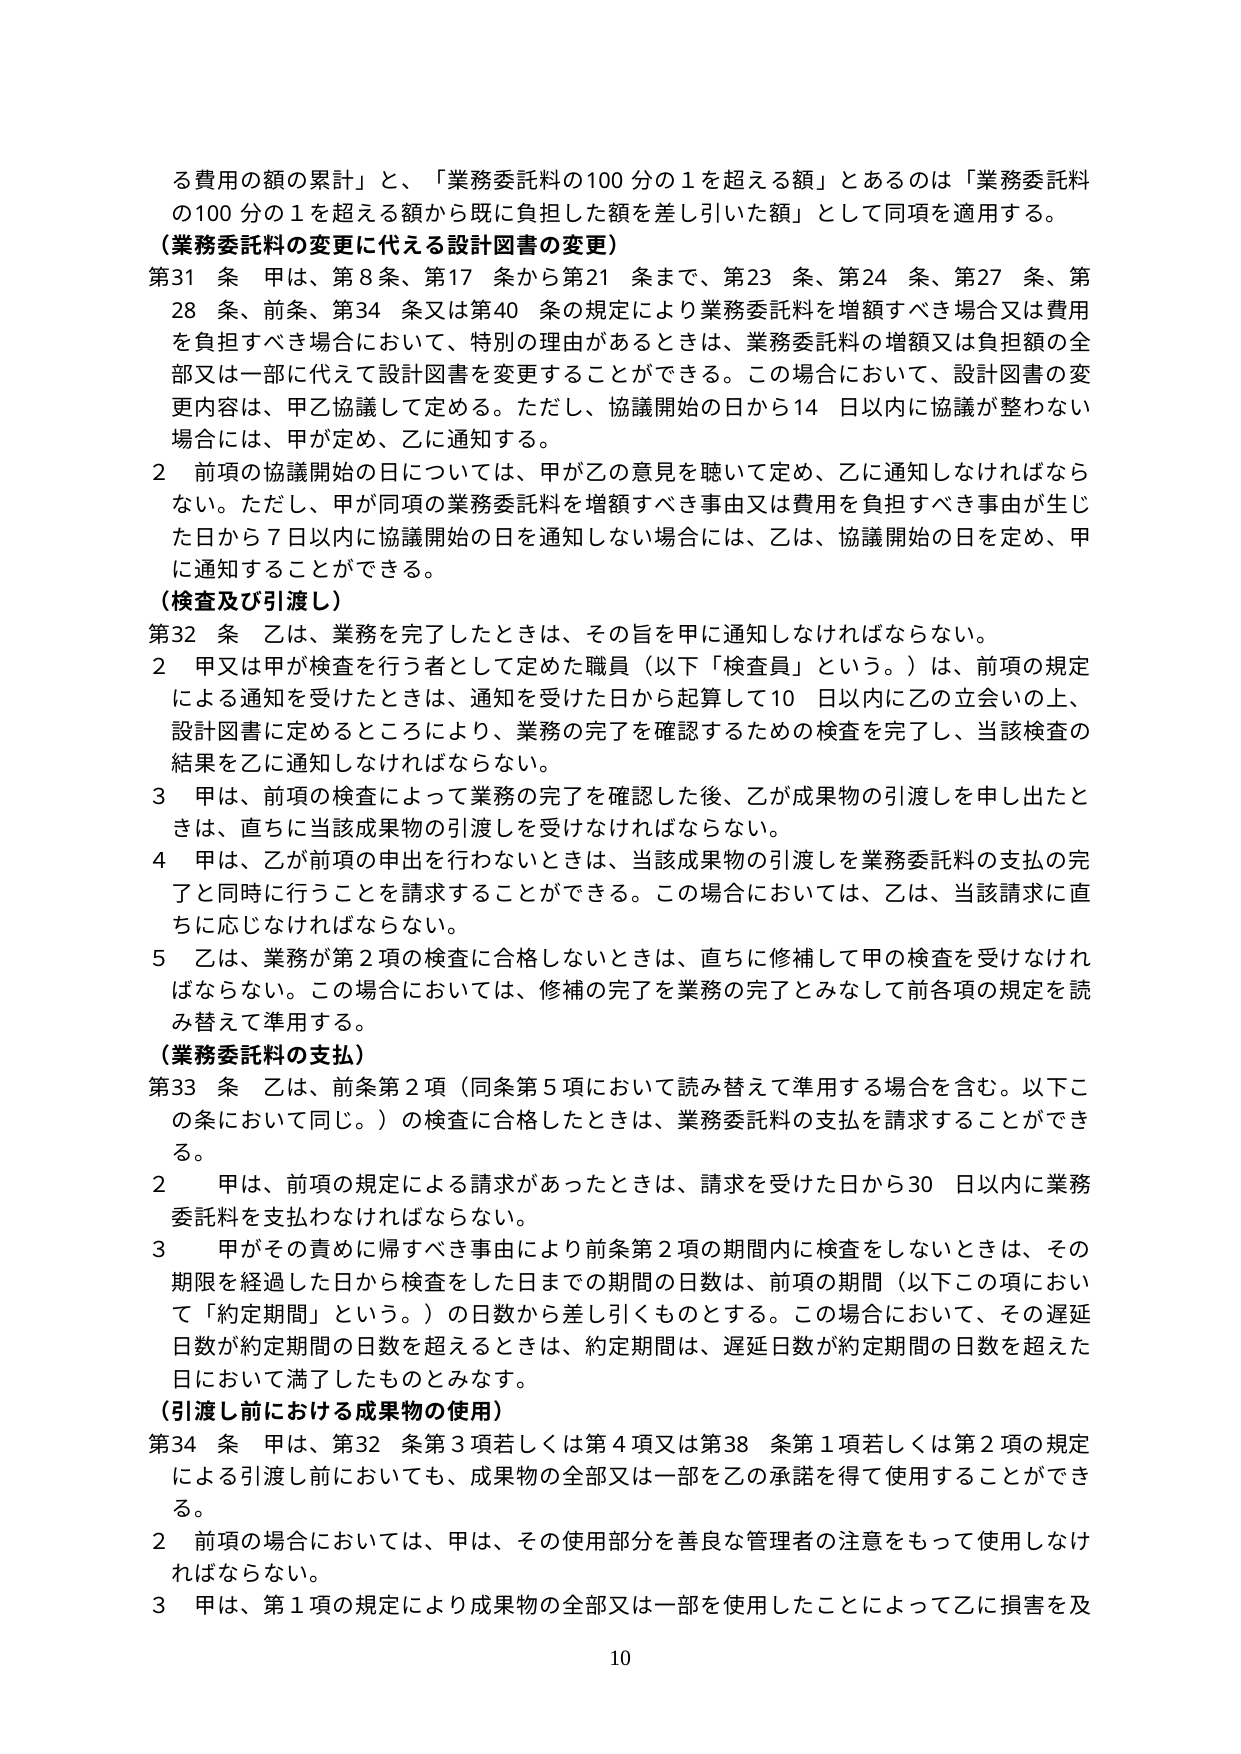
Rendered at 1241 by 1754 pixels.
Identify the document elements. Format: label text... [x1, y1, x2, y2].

text ２ 前項の場合においては、甲は、その使用部分を善良な管理者の注意をもって使用しなければならない。 [148, 1523, 1092, 1588]
text 第31条 甲は、第８条、第17条から第21条まで、第23条、第24条、第27条、第28条、前条、第34条又は第40条の規定により業務委託料を増額すべき場合又は費用を負担すべき場合において、特別の理由があるときは、業務委託料の増額又は負担額の全部又は一部に代えて設計図書を変更することができる。この場合において、設計図書の変更内容は、甲乙協議して定める。ただし、協議開始の日から14日以内に協議が整わない場合には、甲が定め、乙に通知する。 [148, 260, 1092, 454]
text （検査及び引渡し） [148, 584, 1092, 616]
text 第33条 乙は、前条第２項（同条第５項において読み替えて準用する場合を含む。以下この条において同じ。）の検査に合格したときは、業務委託料の支払を請求することができる。 [148, 1070, 1092, 1167]
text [148, 163, 1092, 228]
text （引渡し前における成果物の使用） [148, 1394, 1092, 1426]
text （業務委託料の支払） [148, 1037, 1092, 1070]
text ３ 甲は、前項の検査によって業務の完了を確認した後、乙が成果物の引渡しを申し出たときは、直ちに当該成果物の引渡しを受けなければならない。 [148, 778, 1092, 843]
text ４ 甲は、乙が前項の申出を行わないときは、当該成果物の引渡しを業務委託料の支払の完了と同時に行うことを請求することができる。この場合においては、乙は、当該請求に直ちに応じなければならない。 [148, 843, 1092, 940]
text （業務委託料の変更に代える設計図書の変更） [148, 228, 1092, 260]
text ５ 乙は、業務が第２項の検査に合格しないときは、直ちに修補して甲の検査を受けなければならない。この場合においては、修補の完了を業務の完了とみなして前各項の規定を読み替えて準用する。 [148, 940, 1092, 1037]
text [148, 1588, 1092, 1621]
text ２ 甲又は甲が検査を行う者として定めた職員（以下「検査員」という。）は、前項の規定による通知を受けたときは、通知を受けた日から起算して10日以内に乙の立会いの上、設計図書に定めるところにより、業務の完了を確認するための検査を完了し、当該検査の結果を乙に通知しなければならない。 [148, 649, 1092, 778]
text ２ 前項の協議開始の日については、甲が乙の意見を聴いて定め、乙に通知しなければならない。ただし、甲が同項の業務委託料を増額すべき事由又は費用を負担すべき事由が生じた日から７日以内に協議開始の日を通知しない場合には、乙は、協議開始の日を定め、甲に通知することができる。 [148, 454, 1092, 584]
text ３ 甲がその責めに帰すべき事由により前条第２項の期間内に検査をしないときは、その期限を経過した日から検査をした日までの期間の日数は、前項の期間（以下この項において「約定期間」という。）の日数から差し引くものとする。この場合において、その遅延日数が約定期間の日数を超えるときは、約定期間は、遅延日数が約定期間の日数を超えた日において満了したものとみなす。 [148, 1232, 1092, 1394]
text 第32条 乙は、業務を完了したときは、その旨を甲に通知しなければならない。 [148, 616, 1092, 649]
text ２ 甲は、前項の規定による請求があったときは、請求を受けた日から30日以内に業務委託料を支払わなければならない。 [148, 1167, 1092, 1232]
text 第34条 甲は、第32条第３項若しくは第４項又は第38条第１項若しくは第２項の規定による引渡し前においても、成果物の全部又は一部を乙の承諾を得て使用することができる。 [148, 1426, 1092, 1523]
